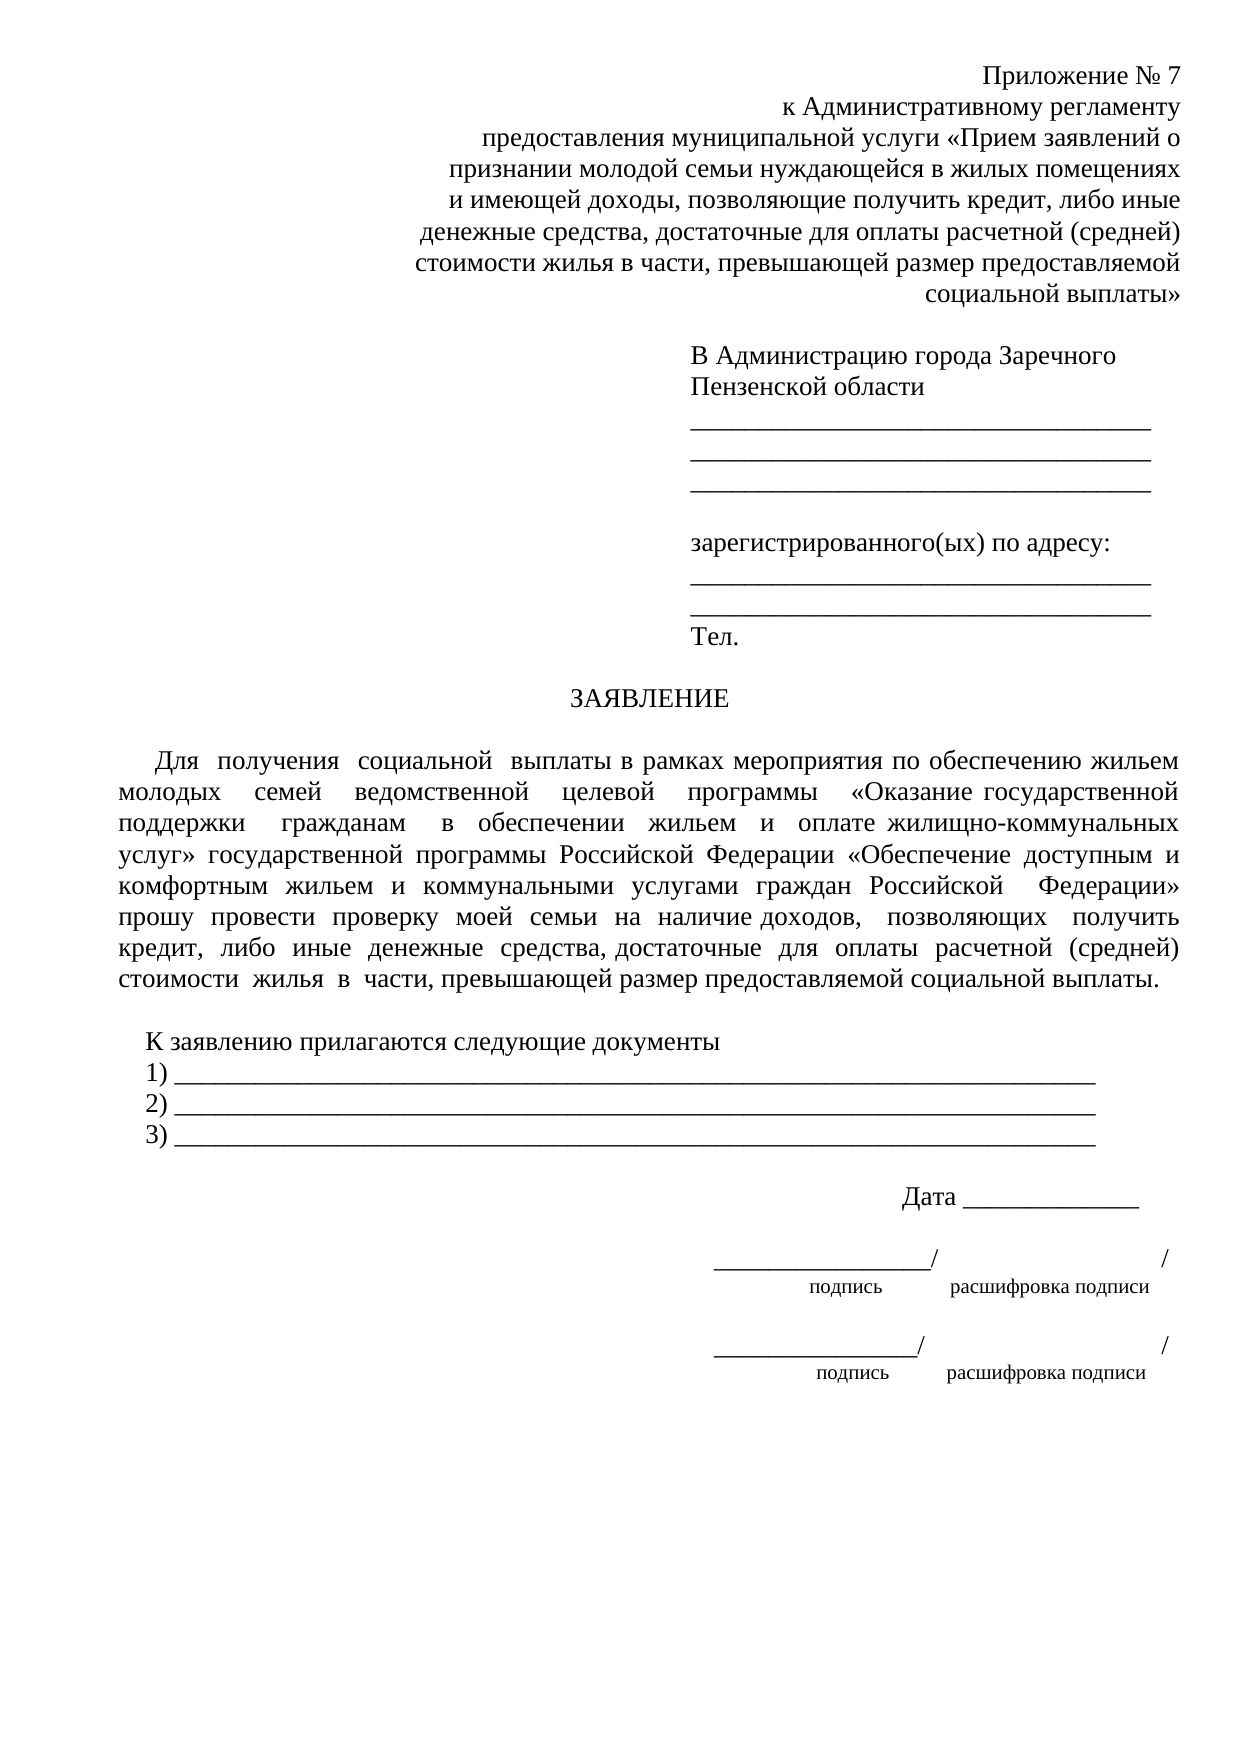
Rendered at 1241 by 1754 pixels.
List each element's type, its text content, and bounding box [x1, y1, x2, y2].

text Пензенской области [118, 371, 1181, 402]
text ________________/ / [118, 1243, 1181, 1274]
text 3) ____________________________________________________________________ [118, 1118, 1181, 1149]
text Дата _____________ [118, 1180, 1181, 1211]
text предоставления муниципальной услуги «Прием заявлений о [118, 121, 1181, 152]
text 1) ____________________________________________________________________ [118, 1056, 1181, 1087]
text _______________/ / [118, 1329, 1181, 1360]
text стоимости жилья в части, превышающей размер предоставляемой [118, 246, 1181, 277]
text 2) ____________________________________________________________________ [118, 1087, 1181, 1118]
text __________________________________ [118, 402, 1181, 433]
text __________________________________ [118, 557, 1181, 588]
text ЗАЯВЛЕНИЕ [118, 682, 1181, 713]
text Приложение № 7 [118, 59, 1181, 90]
text зарегистрированного(ых) по адресу: [118, 526, 1181, 557]
text __________________________________ [118, 588, 1181, 620]
text подпись расшифровка подписи [118, 1274, 1181, 1298]
text социальной выплаты» [118, 277, 1181, 308]
text денежные средства, достаточные для оплаты расчетной (средней) [118, 215, 1181, 246]
text Тел. [118, 620, 1181, 651]
text __________________________________ [118, 433, 1181, 464]
text подпись расшифровка подписи [118, 1360, 1181, 1384]
text В Администрацию города Заречного [118, 339, 1181, 371]
text Для получения социальной выплаты в рамках мероприятия по обеспечению жильем молодых семей ведомственной целевой программы «Оказание государственной поддержки гражданам в обеспечении жильем и оплате жилищно-коммунальных услуг» государственной программы Российской Федерации «Обеспечение доступным и комфортным жильем и коммунальными услугами граждан Российской Федерации» прошу провести проверку моей семьи на наличие доходов, позволяющих получить кредит, либо иные денежные средства, достаточные для оплаты расчетной (средней) стоимости жилья в части, превышающей размер предоставляемой социальной выплаты. [118, 744, 1181, 993]
text и имеющей доходы, позволяющие получить кредит, либо иные [118, 184, 1181, 215]
text признании молодой семьи нуждающейся в жилых помещениях [118, 152, 1181, 184]
text __________________________________ [118, 464, 1181, 495]
text К заявлению прилагаются следующие документы [118, 1024, 1181, 1056]
text к Административному регламенту [118, 90, 1181, 121]
